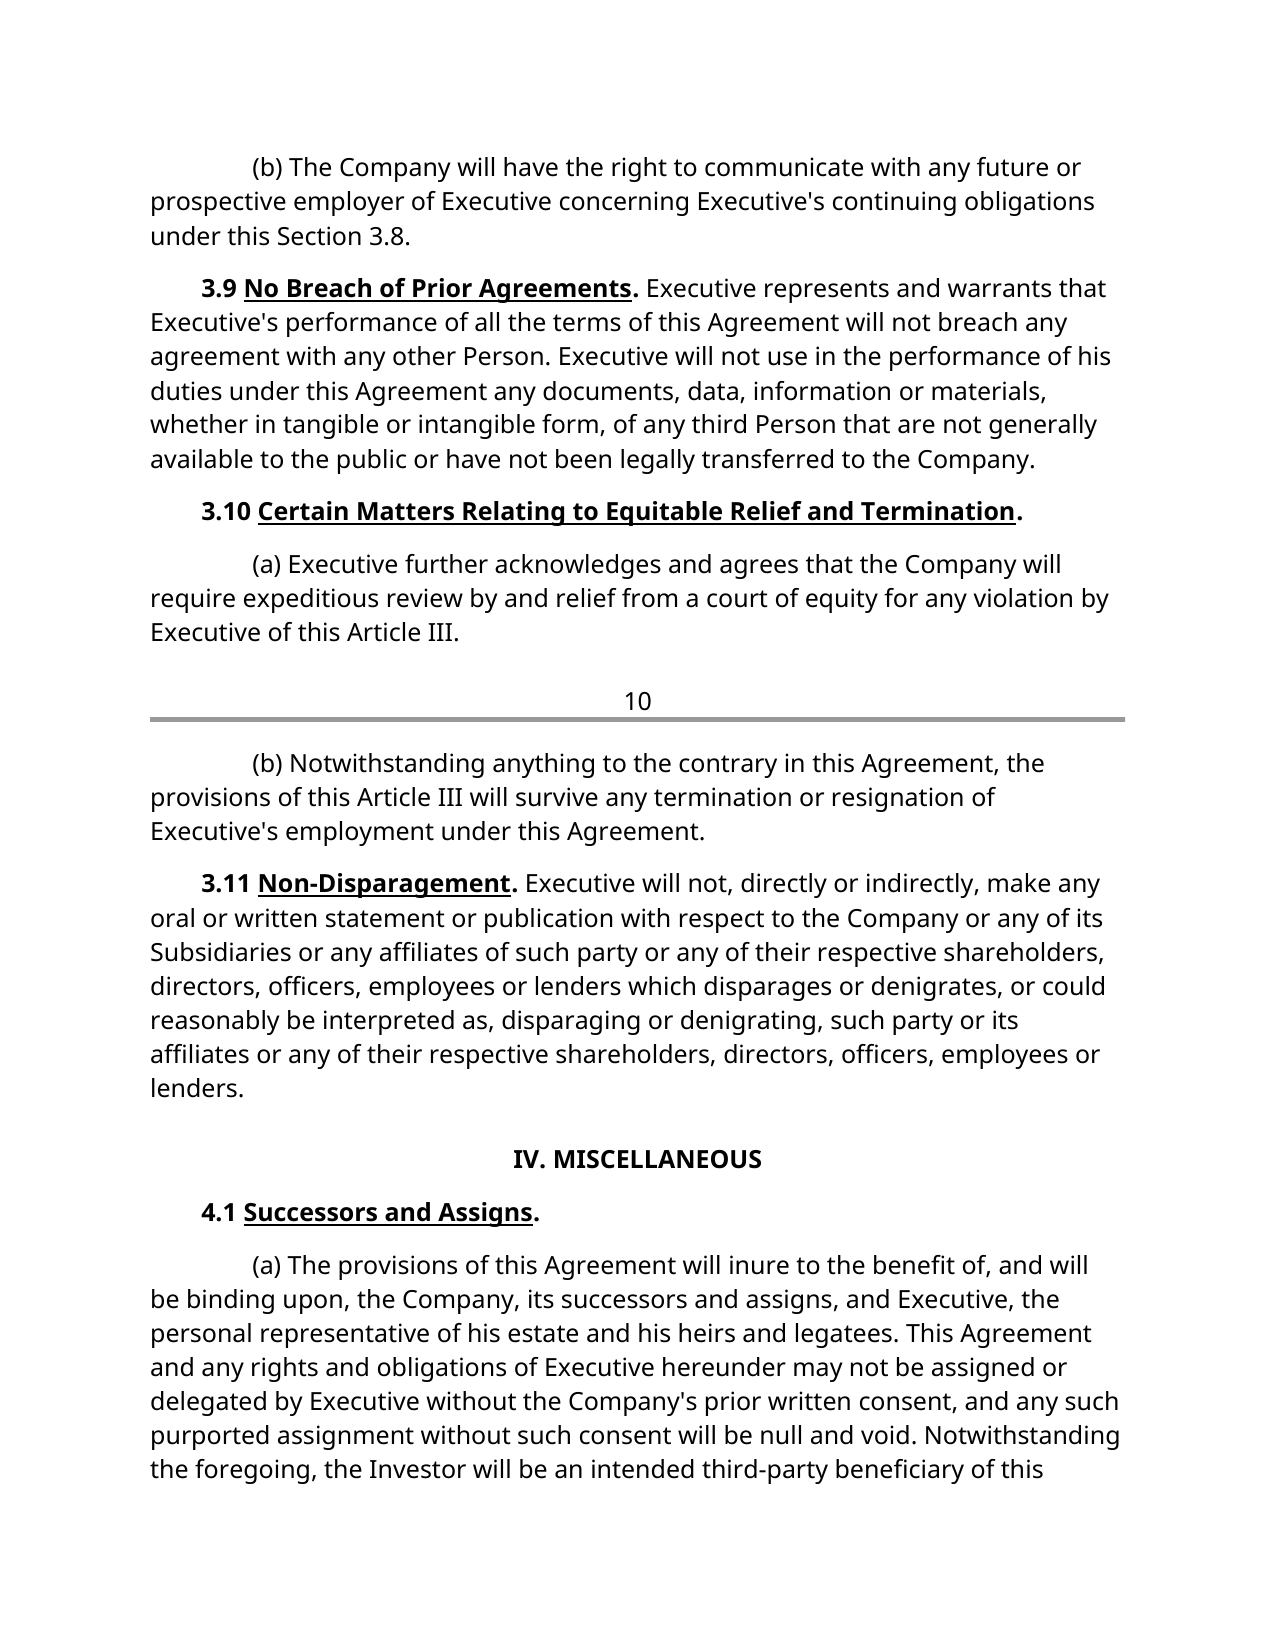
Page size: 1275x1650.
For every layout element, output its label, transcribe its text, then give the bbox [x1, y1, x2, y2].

text 4.1 Successors and Assigns. [150, 1195, 1125, 1229]
text 3.9 No Breach of Prior Agreements. Executive represents and warrants that Executive's performance of all the terms of this Agreement will not breach any agreement with any other Person. Executive will not use in the performance of his duties under this Agreement any documents, data, information or materials, whether in tangible or intangible form, of any third Person that are not generally available to the public or have not been legally transferred to the Company. [150, 271, 1125, 475]
text 3.11 Non-Disparagement. Executive will not, directly or indirectly, make any oral or written statement or publication with respect to the Company or any of its Subsidiaries or any affiliates of such party or any of their respective shareholders, directors, officers, employees or lenders which disparages or denigrates, or could reasonably be interpreted as, disparaging or denigrating, such party or its affiliates or any of their respective shareholders, directors, officers, employees or lenders. [150, 866, 1125, 1104]
text (b) The Company will have the right to communicate with any future or prospective employer of Executive concerning Executive's continuing obligations under this Section 3.8. [150, 150, 1125, 252]
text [150, 1248, 1125, 1486]
text 10 [150, 683, 1125, 717]
text IV. MISCELLANEOUS [150, 1142, 1125, 1176]
text 3.10 Certain Matters Relating to Equitable Relief and Termination. [150, 494, 1125, 528]
text (a) Executive further acknowledges and agrees that the Company will require expeditious review by and relief from a court of equity for any violation by Executive of this Article III. [150, 547, 1125, 649]
text (b) Notwithstanding anything to the contrary in this Agreement, the provisions of this Article III will survive any termination or resignation of Executive's employment under this Agreement. [150, 745, 1125, 847]
